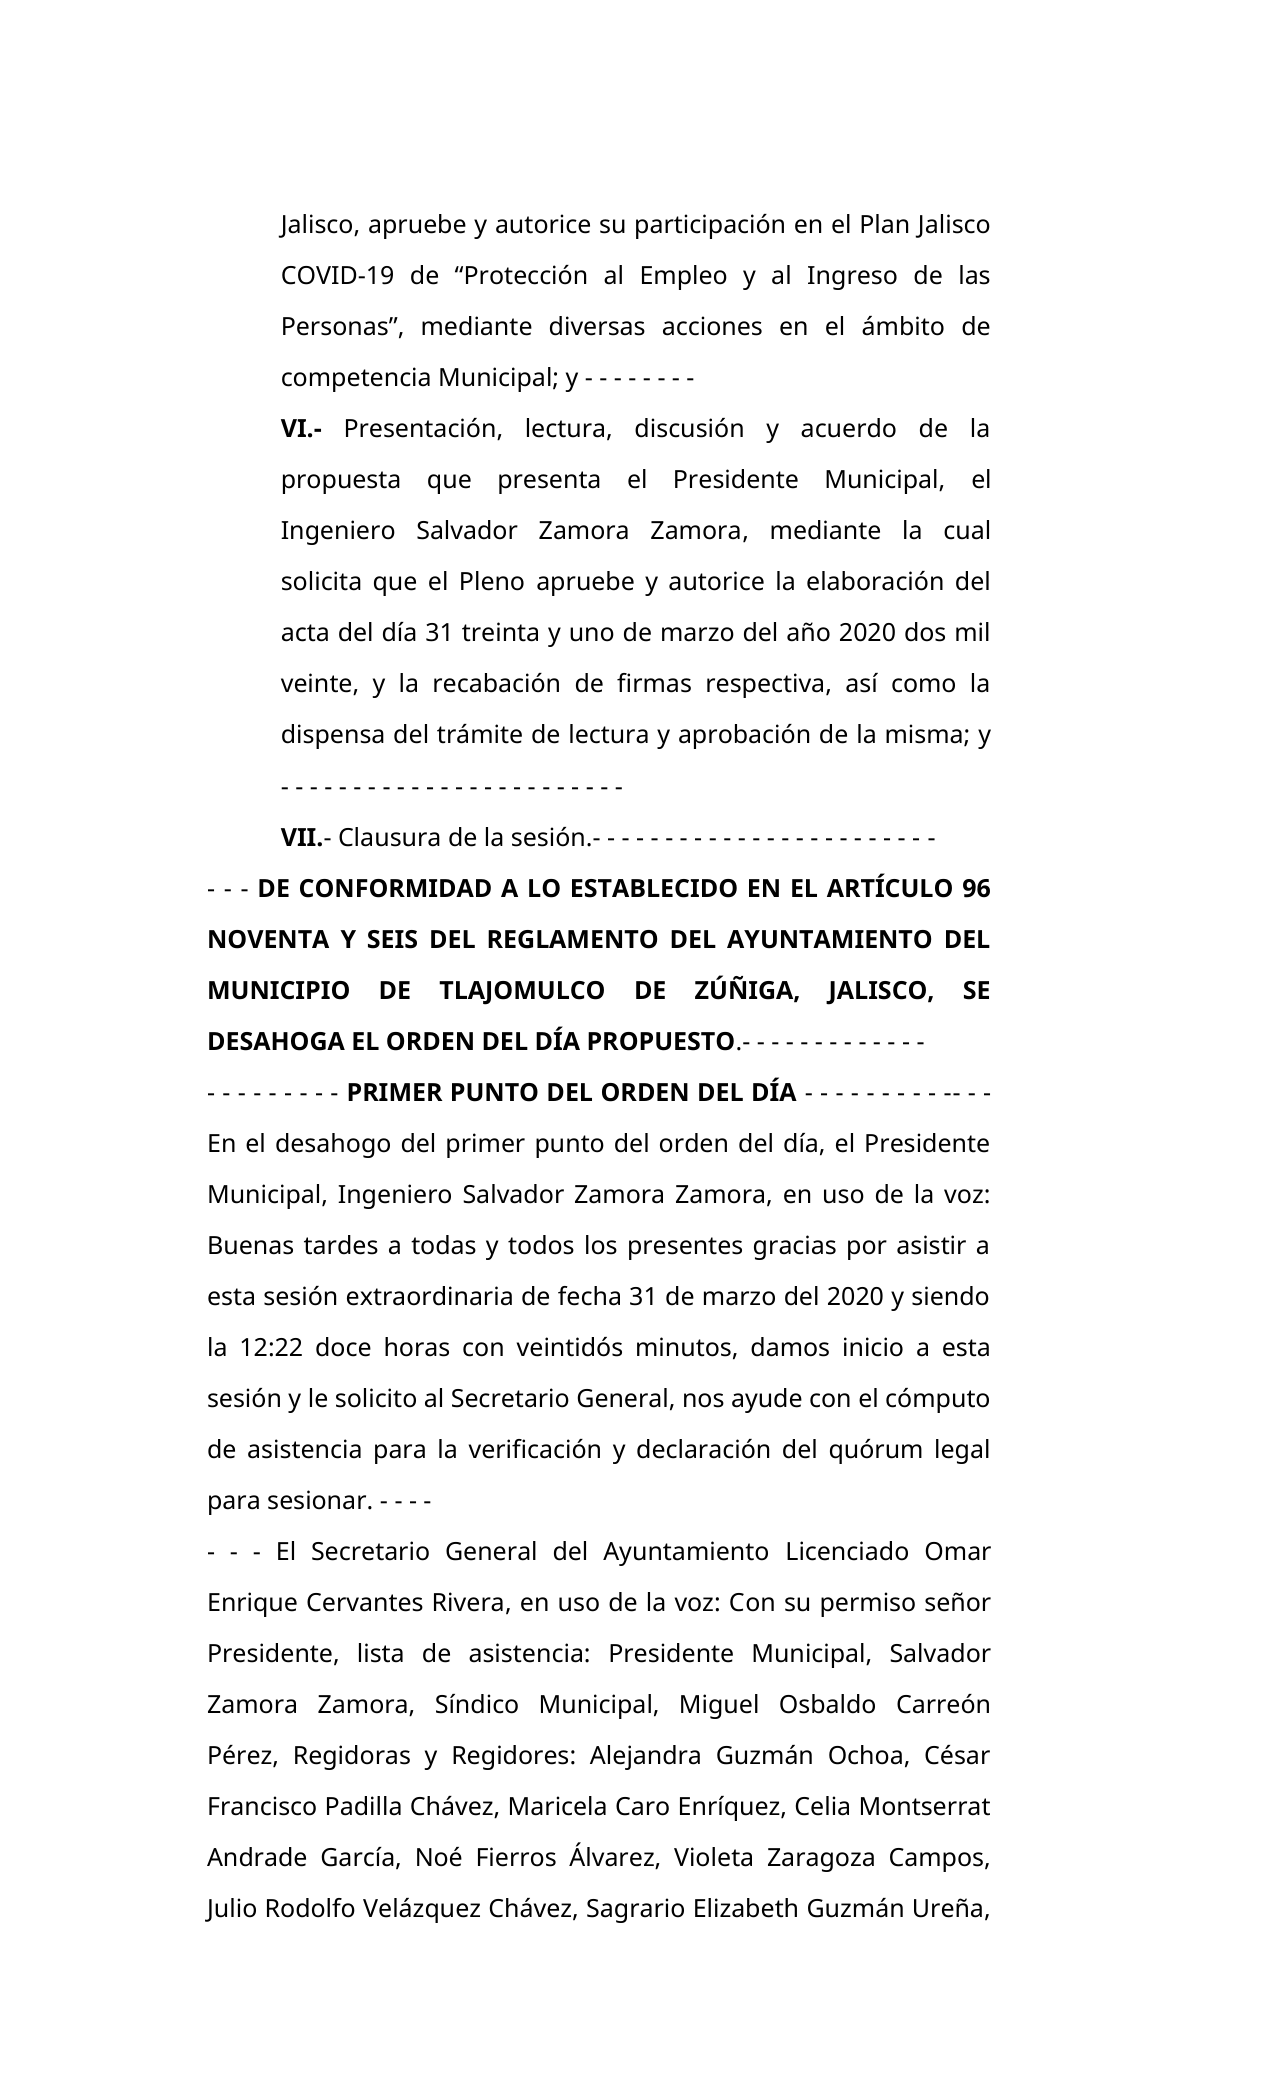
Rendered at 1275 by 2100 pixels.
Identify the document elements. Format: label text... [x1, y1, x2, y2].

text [281, 207, 991, 394]
text VI.- Presentación, lectura, discusión y acuerdo de la propuesta que presenta el Presidente Municipal, el Ingeniero Salvador Zamora Zamora, mediante la cual solicita que el Pleno apruebe y autorice la elaboración del acta del día 31 treinta y uno de marzo del año 2020 dos mil veinte, y la recabación de firmas respectiva, así como la dispensa del trámite de lectura y aprobación de la misma; y - - - - - - - - - - - - - - - - - - - - - - - - [281, 411, 991, 802]
text - - - DE CONFORMIDAD A LO ESTABLECIDO EN EL ARTÍCULO 96 NOVENTA Y SEIS DEL REGLAMENTO DEL AYUNTAMIENTO DEL MUNICIPIO DE TLAJOMULCO DE ZÚÑIGA, JALISCO, SE DESAHOGA EL ORDEN DEL DÍA PROPUESTO.- - - - - - - - - - - - - [207, 870, 991, 1057]
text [207, 1534, 991, 1925]
text VII.- Clausura de la sesión.- - - - - - - - - - - - - - - - - - - - - - - - [281, 819, 991, 853]
text - - - - - - - - - PRIMER PUNTO DEL ORDEN DEL DÍA - - - - - - - - - -- - - En el desahogo del primer punto del orden del día, el Presidente Municipal, Ingeniero Salvador Zamora Zamora, en uso de la voz: Buenas tardes a todas y todos los presentes gracias por asistir a esta sesión extraordinaria de fecha 31 de marzo del 2020 y siendo la 12:22 doce horas con veintidós minutos, damos inicio a esta sesión y le solicito al Secretario General, nos ayude con el cómputo de asistencia para la verificación y declaración del quórum legal para sesionar. - - - - [207, 1074, 991, 1517]
